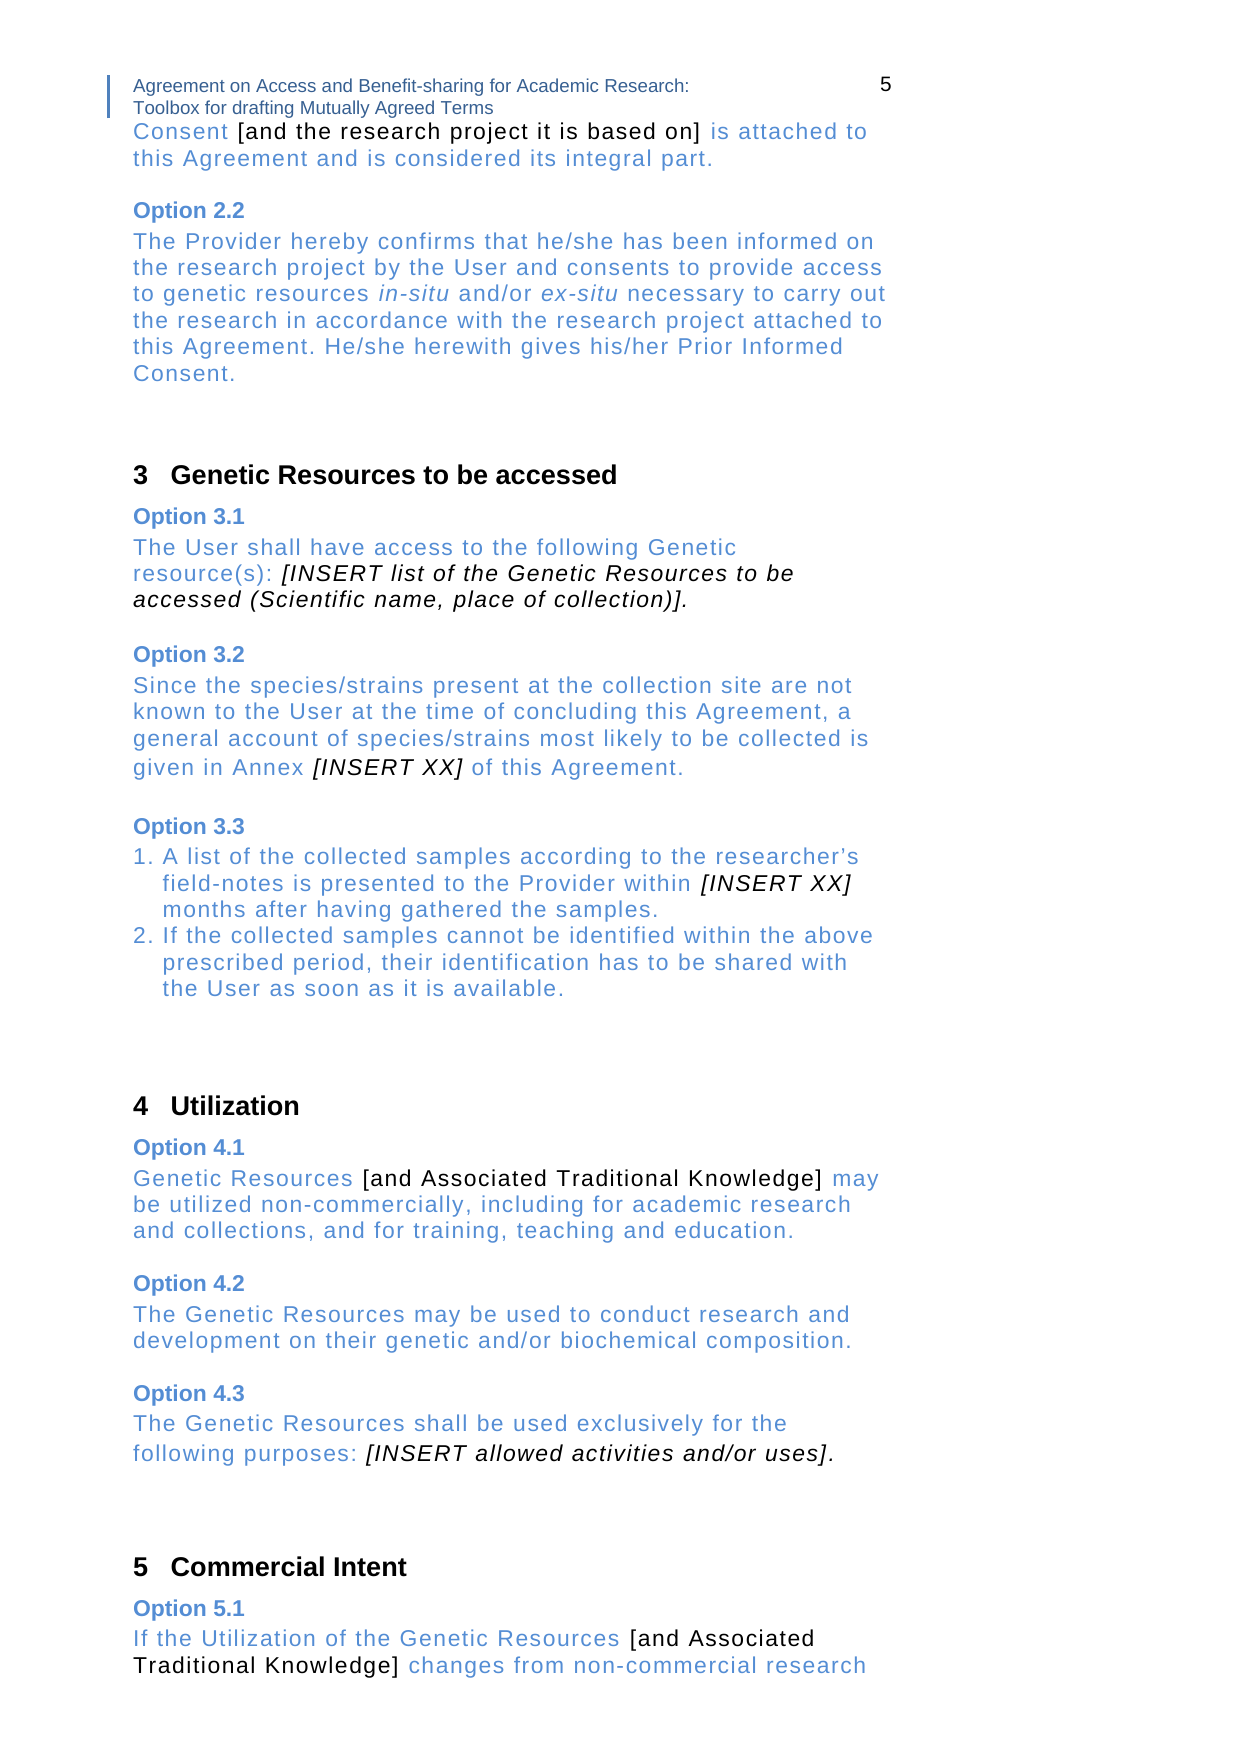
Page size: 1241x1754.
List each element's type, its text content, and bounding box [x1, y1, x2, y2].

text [133, 1625, 886, 1678]
text The Genetic Resources shall be used exclusively for the following purposes: [INSERT allowed activities and/or uses]. [133, 1410, 886, 1468]
text Genetic Resources [and Associated Traditional Knowledge] may be utilized non-commercially, including for academic research and collections, and for training, teaching and education. [133, 1165, 886, 1244]
text The Genetic Resources may be used to conduct research and development on their genetic and/or biochemical composition. [133, 1301, 886, 1353]
subtitle Option 4.2 [133, 1270, 886, 1296]
subtitle Option 4.1 [133, 1134, 886, 1161]
subtitle Option 5.1 [133, 1595, 886, 1621]
text The Provider hereby confirms that he/she has been informed on the research project by the User and consents to provide access to genetic resources in-situ and/or ex-situ necessary to carry out the research in accordance with the research project attached to this Agreement. He/she herewith gives his/her Prior Informed Consent. [133, 228, 886, 386]
subtitle 3 Genetic Resources to be accessed [133, 459, 886, 491]
subtitle Option 3.1 [133, 503, 886, 529]
subtitle Option 3.3 [133, 813, 886, 839]
text 2. If the collected samples cannot be identified within the above prescribed period, their identification has to be shared with the User as soon as it is available. [133, 922, 886, 1001]
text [133, 118, 886, 171]
subtitle 5 Commercial Intent [133, 1551, 886, 1582]
subtitle 4 Utilization [133, 1090, 886, 1122]
subtitle Option 4.3 [133, 1380, 886, 1406]
text The User shall have access to the following Genetic resource(s): [INSERT list of the Genetic Resources to be accessed (Scientific name, place of collection)]. [133, 534, 886, 613]
subtitle Option 2.2 [133, 197, 886, 223]
text Since the species/strains present at the collection site are not known to the User at the time of concluding this Agreement, a general account of species/strains most likely to be collected is given in Annex [INSERT XX] of this Agreement. [133, 672, 886, 782]
text 1. A list of the collected samples according to the researcher’s field-notes is presented to the Provider within [INSERT XX] months after having gathered the samples. [133, 843, 886, 922]
subtitle Option 3.2 [133, 641, 886, 668]
